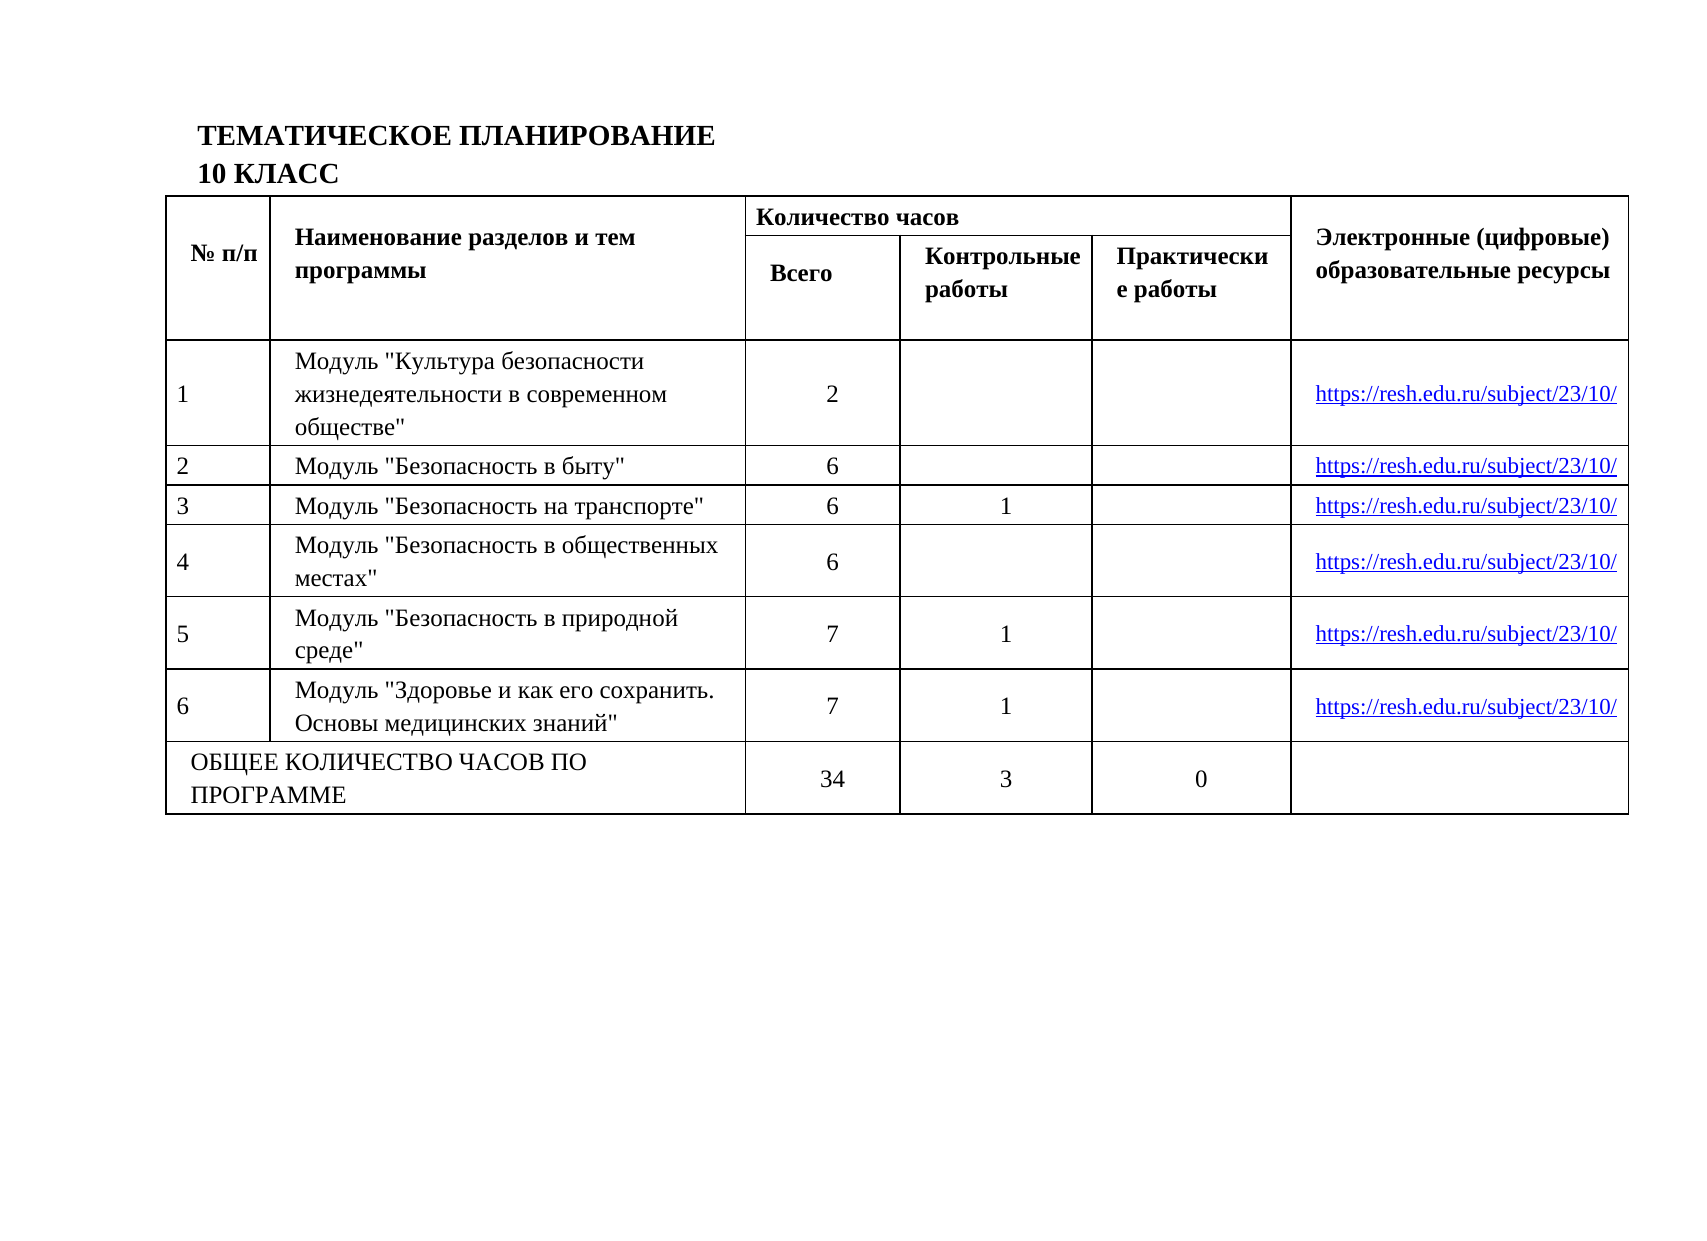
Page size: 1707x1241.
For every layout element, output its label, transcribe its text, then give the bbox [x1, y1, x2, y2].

table_cell [1093, 486, 1290, 523]
table_cell 0 [1093, 742, 1290, 813]
table_cell [901, 341, 1091, 445]
table_cell 7 [746, 597, 899, 668]
table_cell 5 [167, 597, 269, 668]
table_cell 6 [746, 486, 899, 523]
table_cell 6 [746, 525, 899, 596]
table_cell 2 [167, 446, 269, 484]
table_cell [901, 525, 1091, 596]
table_cell [1093, 341, 1290, 445]
table_cell https://resh.edu.ru/subject/23/10/ [1292, 525, 1628, 596]
table_cell 1 [901, 597, 1091, 668]
table_cell Модуль "Безопасность в быту" [271, 446, 745, 484]
table_cell 2 [746, 341, 899, 445]
table_cell 6 [746, 446, 899, 484]
table_cell https://resh.edu.ru/subject/23/10/ [1292, 486, 1628, 523]
table_cell 34 [746, 742, 899, 813]
table_cell 1 [901, 670, 1091, 741]
text ТЕМАТИЧЕСКОЕ ПЛАНИРОВАНИЕ [190, 118, 1618, 152]
table_cell Модуль "Безопасность в природной среде" [271, 597, 745, 668]
table_cell Модуль "Здоровье и как его сохранить. Основы медицинских знаний" [271, 670, 745, 741]
table_header № п/п [167, 197, 269, 339]
table_cell https://resh.edu.ru/subject/23/10/ [1292, 597, 1628, 668]
table_cell [1093, 597, 1290, 668]
table_cell ОБЩЕЕ КОЛИЧЕСТВО ЧАСОВ ПО ПРОГРАММЕ [167, 742, 745, 813]
table_cell 7 [746, 670, 899, 741]
table_cell 6 [167, 670, 269, 741]
table_cell Всего [746, 236, 899, 339]
table_cell [1093, 670, 1290, 741]
table_header Количество часов [746, 197, 1290, 234]
table_cell https://resh.edu.ru/subject/23/10/ [1292, 670, 1628, 741]
table_header Наименование разделов и тем программы [271, 197, 745, 339]
table_cell https://resh.edu.ru/subject/23/10/ [1292, 341, 1628, 445]
table_cell Контрольные работы [901, 236, 1091, 339]
table_cell https://resh.edu.ru/subject/23/10/ [1292, 446, 1628, 484]
table_cell 1 [167, 341, 269, 445]
table_cell Модуль "Безопасность на транспорте" [271, 486, 745, 523]
table_cell [1093, 446, 1290, 484]
text 10 КЛАСС [190, 157, 1618, 190]
table_cell [901, 446, 1091, 484]
table_cell 4 [167, 525, 269, 596]
table_cell Модуль "Безопасность в общественных местах" [271, 525, 745, 596]
table_cell [1292, 742, 1628, 813]
table_cell [1093, 525, 1290, 596]
table_cell 3 [901, 742, 1091, 813]
table_cell Практические работы [1093, 236, 1290, 339]
table_cell Модуль "Культура безопасности жизнедеятельности в современном обществе" [271, 341, 745, 445]
table_cell 1 [901, 486, 1091, 523]
table_header Электронные (цифровые) образовательные ресурсы [1292, 197, 1628, 339]
table_cell 3 [167, 486, 269, 523]
